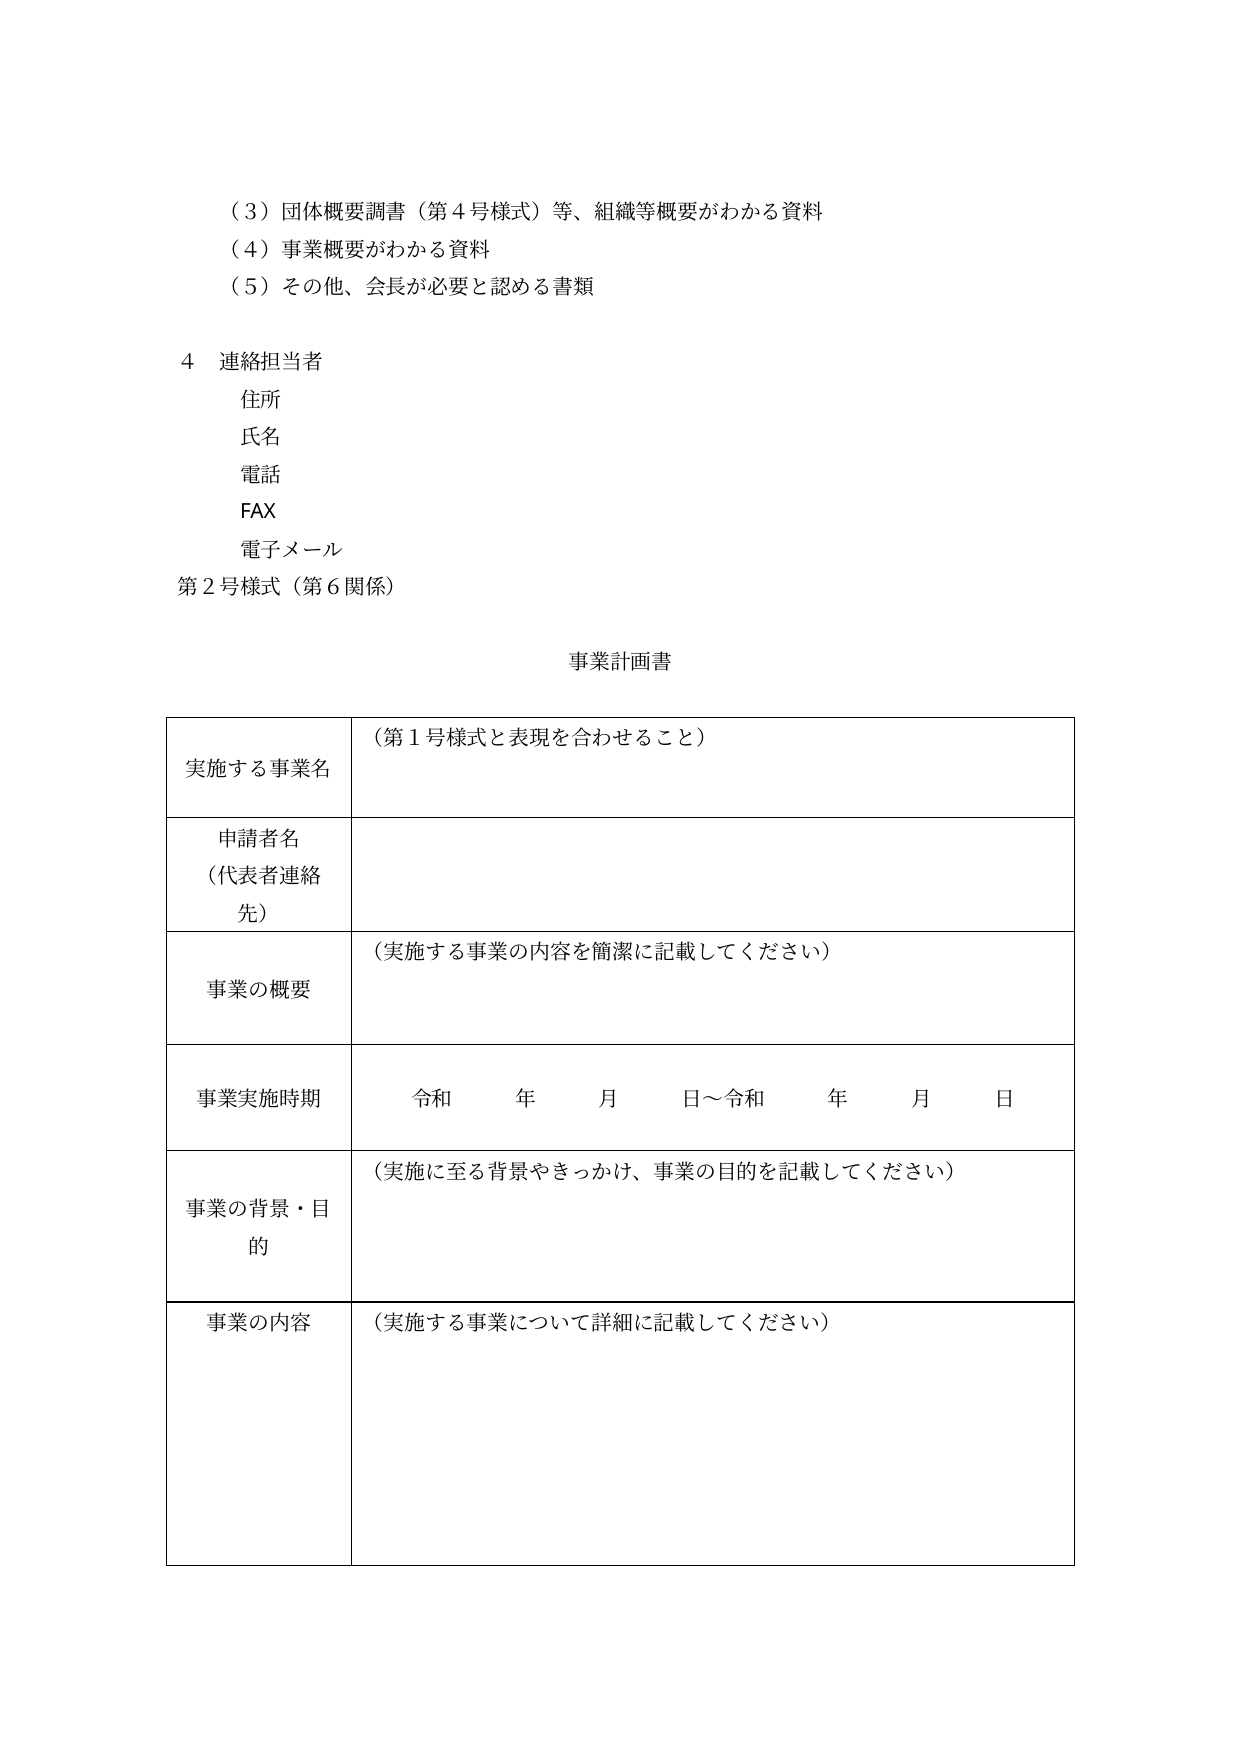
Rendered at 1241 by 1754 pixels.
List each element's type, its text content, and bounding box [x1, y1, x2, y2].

text 第２号様式（第６関係） [177, 567, 1063, 604]
text 事業計画書 [177, 642, 1063, 679]
text 電話 [177, 454, 1063, 492]
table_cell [352, 1303, 1074, 1565]
table_header （第１号様式と表現を合わせること） [352, 718, 1074, 817]
table_cell 事業の概要 [167, 932, 351, 1044]
table_cell 申請者名 （代表者連絡先） [167, 818, 351, 931]
table_cell （実施に至る背景やきっかけ、事業の目的を記載してください） [352, 1151, 1074, 1301]
text 氏名 [177, 417, 1063, 454]
table_cell （実施する事業の内容を簡潔に記載してください） [352, 932, 1074, 1044]
table_cell 令和 年 月 日～令和 年 月 日 [352, 1045, 1074, 1150]
text 電子メール [177, 529, 1063, 567]
text 住所 [177, 379, 1063, 417]
table_header 実施する事業名 [167, 718, 351, 817]
text （５）その他、会長が必要と認める書類 [177, 267, 1063, 304]
table_cell 事業実施時期 [167, 1045, 351, 1150]
table_cell 事業の内容 [167, 1303, 351, 1565]
table_cell [352, 818, 1074, 931]
text （３）団体概要調書（第４号様式）等、組織等概要がわかる資料 [177, 192, 1063, 229]
table_cell 事業の背景・目的 [167, 1151, 351, 1301]
text ４ 連絡担当者 [177, 342, 1063, 379]
text FAX [177, 492, 1063, 529]
text （４）事業概要がわかる資料 [177, 229, 1063, 267]
